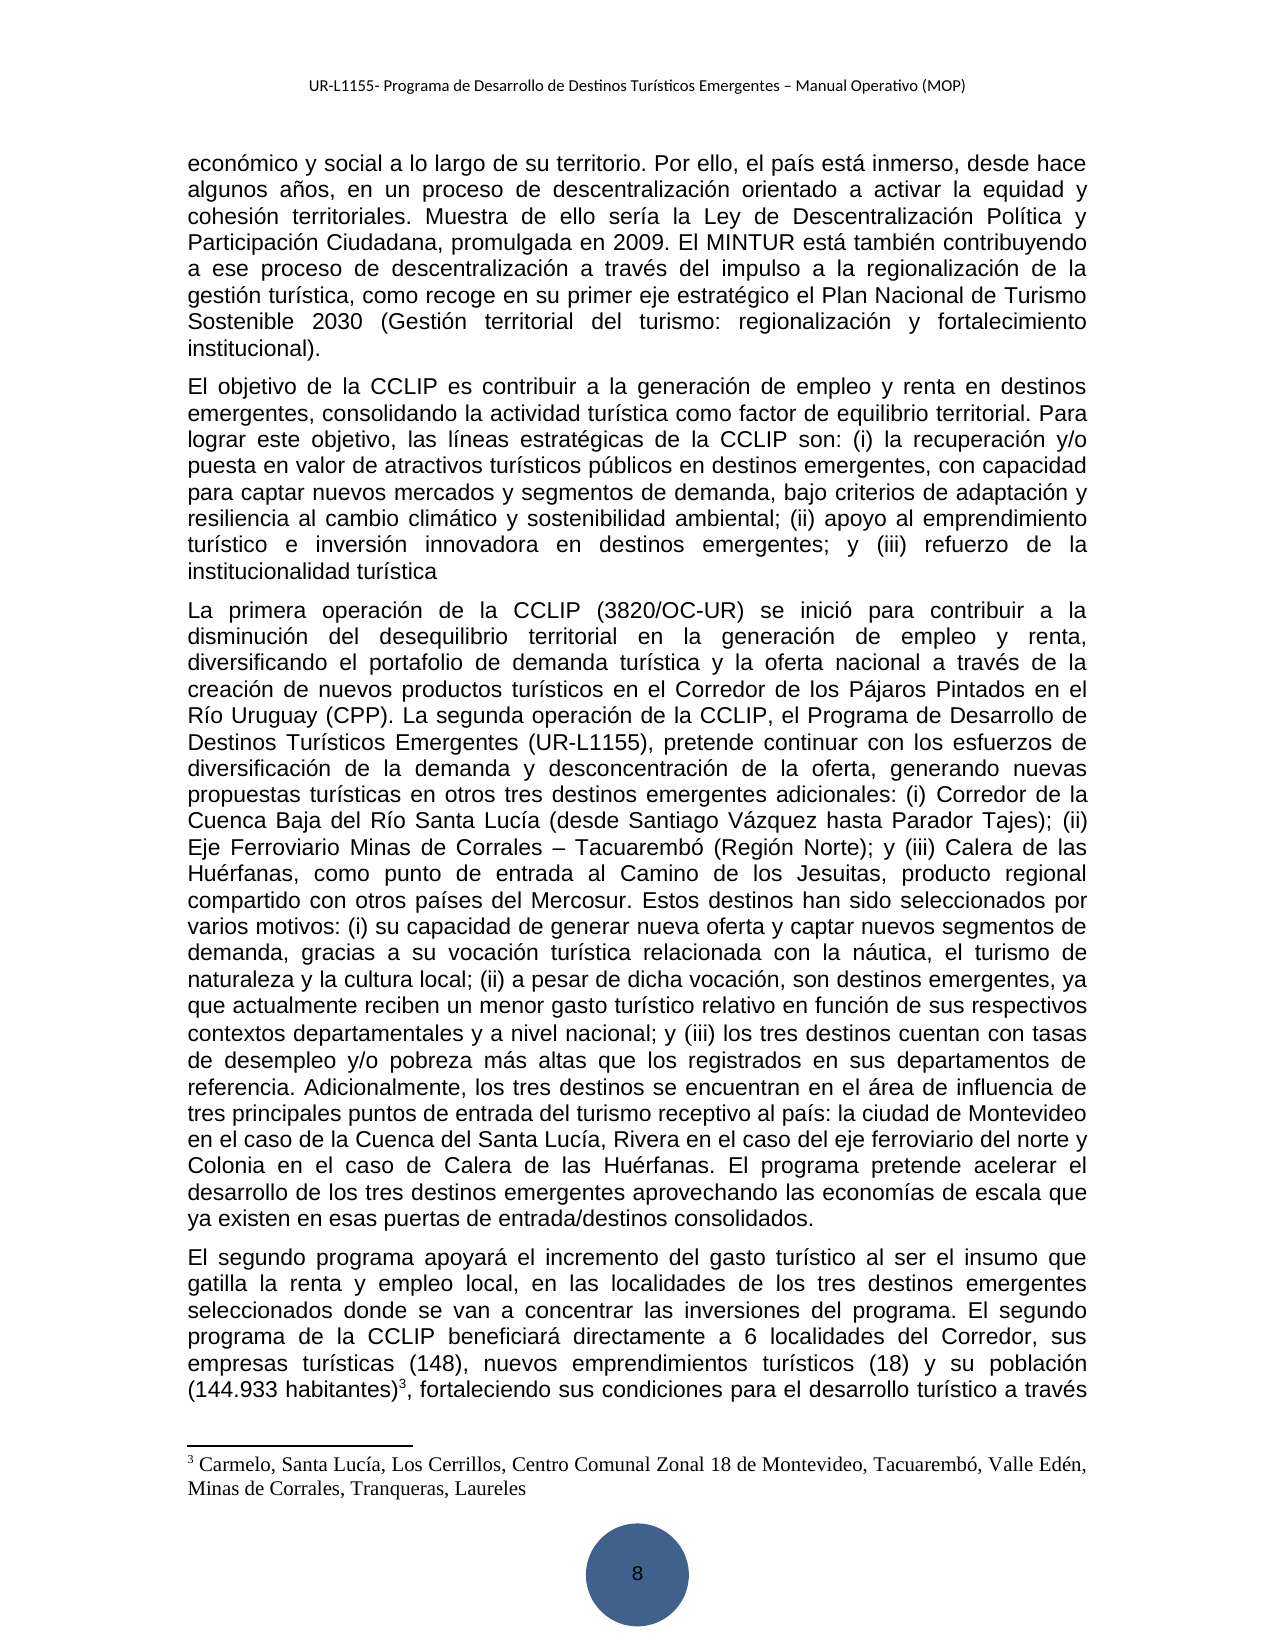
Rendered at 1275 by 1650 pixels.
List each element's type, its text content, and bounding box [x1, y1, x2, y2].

text La primera operación de la CCLIP (3820/OC-UR) se inició para contribuir a la disminución del desequilibrio territorial en la generación de empleo y renta, diversificando el portafolio de demanda turística y la oferta nacional a través de la creación de nuevos productos turísticos en el Corredor de los Pájaros Pintados en el Río Uruguay (CPP). La segunda operación de la CCLIP, el Programa de Desarrollo de Destinos Turísticos Emergentes (UR-L1155), pretende continuar con los esfuerzos de diversificación de la demanda y desconcentración de la oferta, generando nuevas propuestas turísticas en otros tres destinos emergentes adicionales: (i) Corredor de la Cuenca Baja del Río Santa Lucía (desde Santiago Vázquez hasta Parador Tajes); (ii) Eje Ferroviario Minas de Corrales – Tacuarembó (Región Norte); y (iii) Calera de las Huérfanas, como punto de entrada al Camino de los Jesuitas, producto regional compartido con otros países del Mercosur. Estos destinos han sido seleccionados por varios motivos: (i) su capacidad de generar nueva oferta y captar nuevos segmentos de demanda, gracias a su vocación turística relacionada con la náutica, el turismo de naturaleza y la cultura local; (ii) a pesar de dicha vocación, son destinos emergentes, ya que actualmente reciben un menor gasto turístico relativo en función de sus respectivos contextos departamentales y a nivel nacional; y (iii) los tres destinos cuentan con tasas de desempleo y/o pobreza más altas que los registrados en sus departamentos de referencia. Adicionalmente, los tres destinos se encuentran en el área de influencia de tres principales puntos de entrada del turismo receptivo al país: la ciudad de Montevideo en el caso de la Cuenca del Santa Lucía, Rivera en el caso del eje ferroviario del norte y Colonia en el caso de Calera de las Huérfanas. El programa pretende acelerar el desarrollo de los tres destinos emergentes aprovechando las economías de escala que ya existen en esas puertas de entrada/destinos consolidados. [187, 597, 1088, 1232]
text El objetivo de la CCLIP es contribuir a la generación de empleo y renta en destinos emergentes, consolidando la actividad turística como factor de equilibrio territorial. Para lograr este objetivo, las líneas estratégicas de la CCLIP son: (i) la recuperación y/o puesta en valor de atractivos turísticos públicos en destinos emergentes, con capacidad para captar nuevos mercados y segmentos de demanda, bajo criterios de adaptación y resiliencia al cambio climático y sostenibilidad ambiental; (ii) apoyo al emprendimiento turístico e inversión innovadora en destinos emergentes; y (iii) refuerzo de la institucionalidad turística [187, 373, 1088, 584]
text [187, 1244, 1088, 1402]
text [187, 150, 1088, 361]
